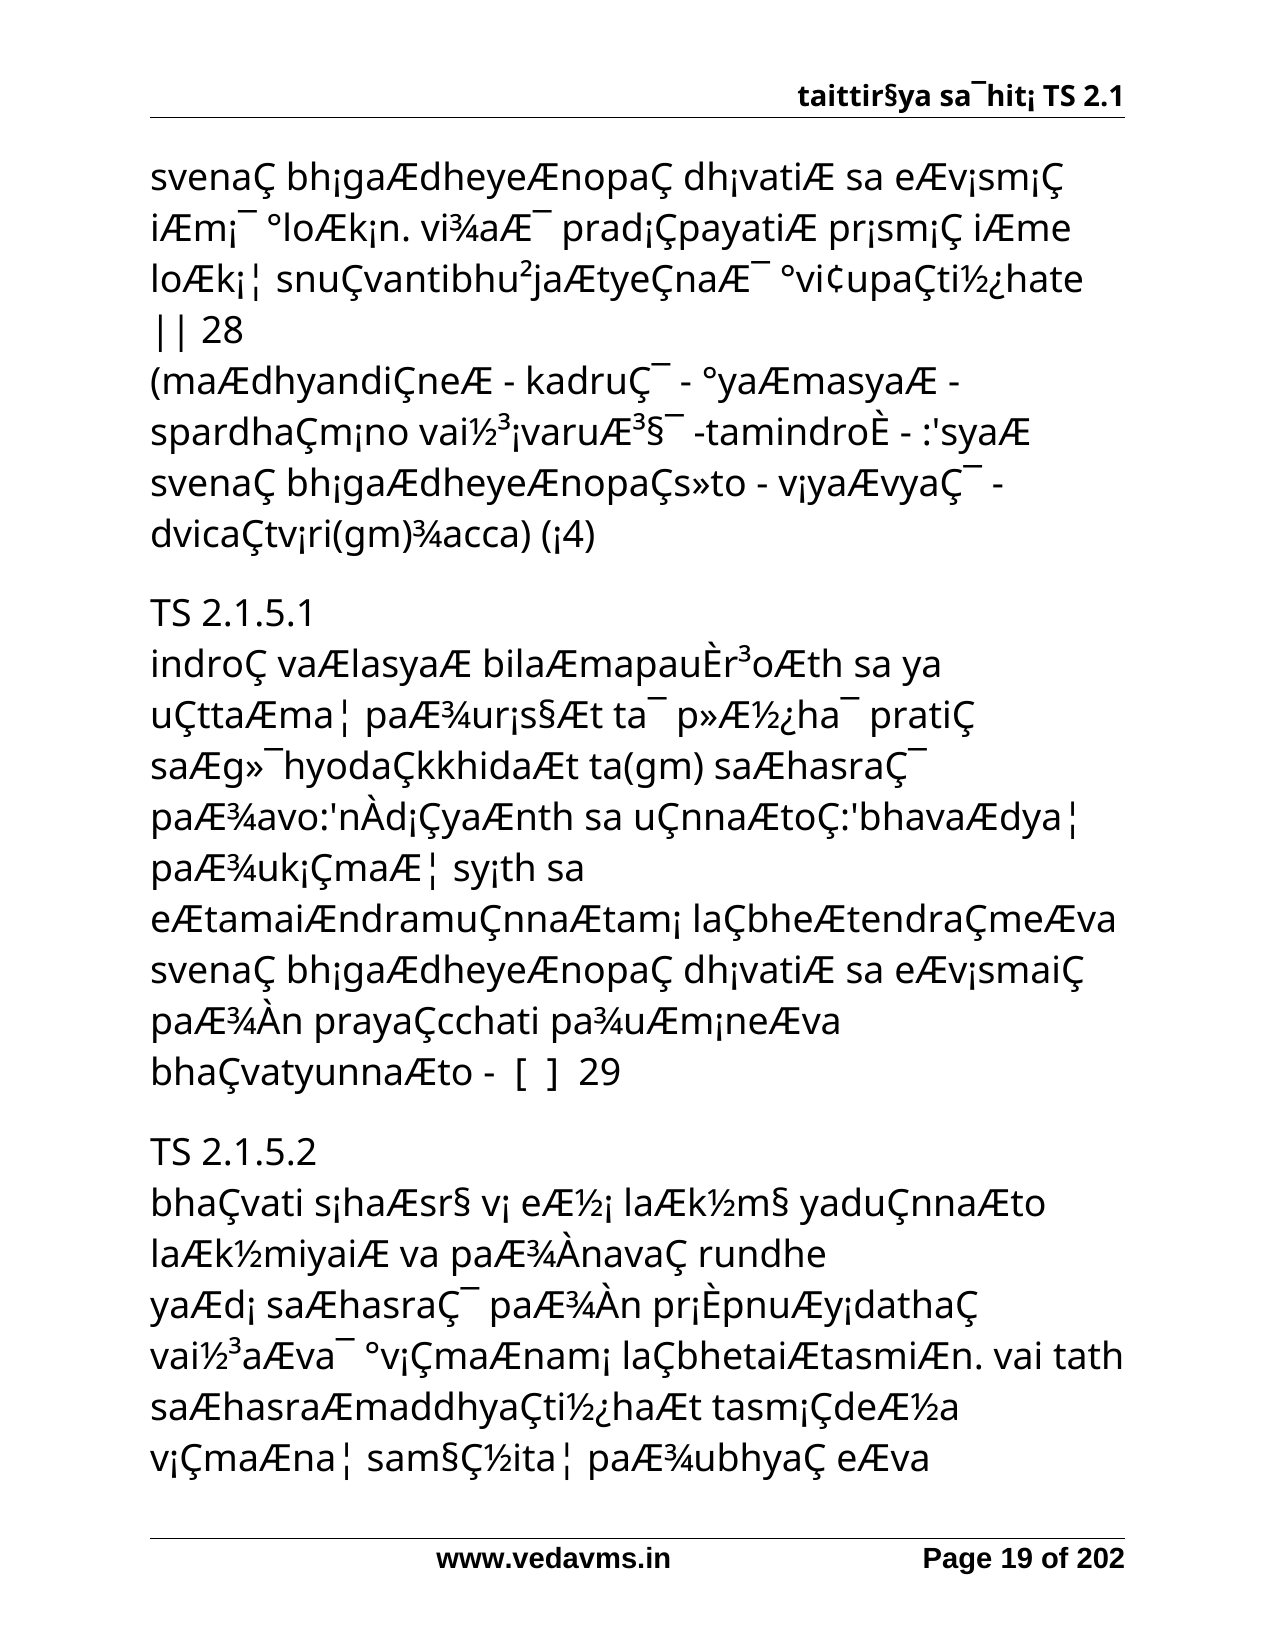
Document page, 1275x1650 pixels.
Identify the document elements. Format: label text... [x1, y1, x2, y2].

text TS 2.1.5.1 [150, 586, 1125, 637]
text indroÇ vaÆlasyaÆ bilaÆmapauÈr³oÆth sa ya uÇttaÆma¦ paÆ¾ur¡s§Æt ta¯ p»Æ½¿ha¯ pratiÇ saÆg»¯hyodaÇkkhidaÆt ta(gm) saÆhasraÇ¯ paÆ¾avo:'nÀd¡ÇyaÆnth sa uÇnnaÆtoÇ:'bhavaÆdya¦ paÆ¾uk¡ÇmaÆ¦ sy¡th sa eÆtamaiÆndramuÇnnaÆtam¡ laÇbheÆtendraÇmeÆva svenaÇ bh¡gaÆdheyeÆnopaÇ dh¡vatiÆ sa eÆv¡smaiÇ paÆ¾Àn prayaÇcchati pa¾uÆm¡neÆva bhaÇvatyunnaÆto - [ ] 29 [150, 637, 1125, 1097]
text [150, 1176, 1125, 1482]
text (maÆdhyandiÇneÆ - kadruÇ¯ - °yaÆmasyaÆ - spardhaÇm¡no vai½³¡varuÆ³§¯ -tamindroÈ - :'syaÆ svenaÇ bh¡gaÆdheyeÆnopaÇs»to - v¡yaÆvyaÇ¯ - dvicaÇtv¡ri(gm)¾acca) (¡4) [150, 354, 1125, 558]
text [150, 150, 1125, 354]
text TS 2.1.5.2 [150, 1125, 1125, 1176]
